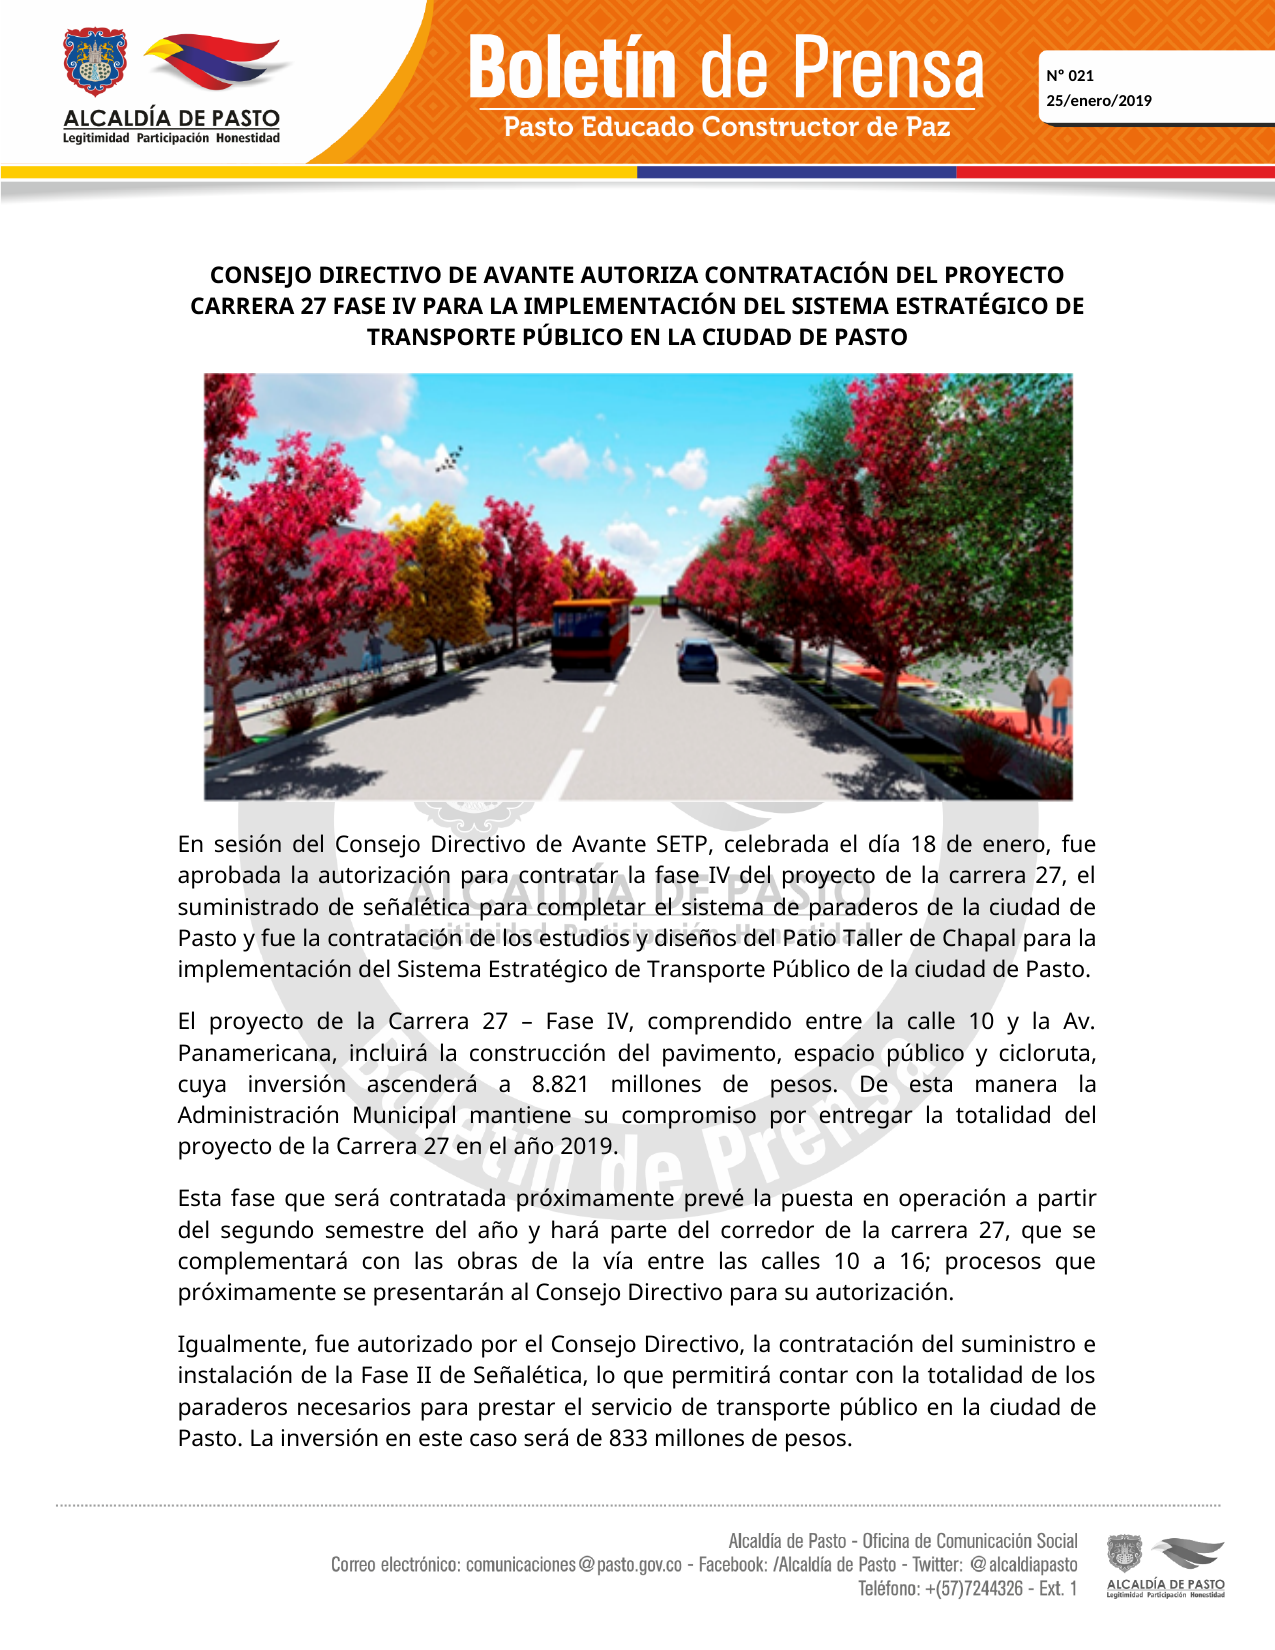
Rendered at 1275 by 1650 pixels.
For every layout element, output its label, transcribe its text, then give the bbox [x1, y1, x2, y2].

text CONSEJO DIRECTIVO DE AVANTE AUTORIZA CONTRATACIÓN DEL PROYECTO CARRERA 27 FASE IV PARA LA IMPLEMENTACIÓN DEL SISTEMA ESTRATÉGICO DE TRANSPORTE PÚBLICO EN LA CIUDAD DE PASTO [177, 259, 1098, 353]
text Igualmente, fue autorizado por el Consejo Directivo, la contratación del suministro e instalación de la Fase II de Señalética, lo que permitirá contar con la totalidad de los paraderos necesarios para prestar el servicio de transporte público en la ciudad de Pasto. La inversión en este caso será de 833 millones de pesos. [177, 1328, 1098, 1453]
text En sesión del Consejo Directivo de Avante SETP, celebrada el día 18 de enero, fue aprobada la autorización para contratar la fase IV del proyecto de la carrera 27, el suministrado de señalética para completar el sistema de paraderos de la ciudad de Pasto y fue la contratación de los estudios y diseños del Patio Taller de Chapal para la implementación del Sistema Estratégico de Transporte Público de la ciudad de Pasto. [177, 828, 1098, 984]
text Esta fase que será contratada próximamente prevé la puesta en operación a partir del segundo semestre del año y hará parte del corredor de la carrera 27, que se complementará con las obras de la vía entre las calles 10 a 16; procesos que próximamente se presentarán al Consejo Directivo para su autorización. [177, 1182, 1098, 1307]
picture [0, 0, 1275, 1645]
text El proyecto de la Carrera 27 – Fase IV, comprendido entre la calle 10 y la Av. Panamericana, incluirá la construcción del pavimento, espacio público y cicloruta, cuya inversión ascenderá a 8.821 millones de pesos. De esta manera la Administración Municipal mantiene su compromiso por entregar la totalidad del proyecto de la Carrera 27 en el año 2019. [177, 1005, 1098, 1161]
